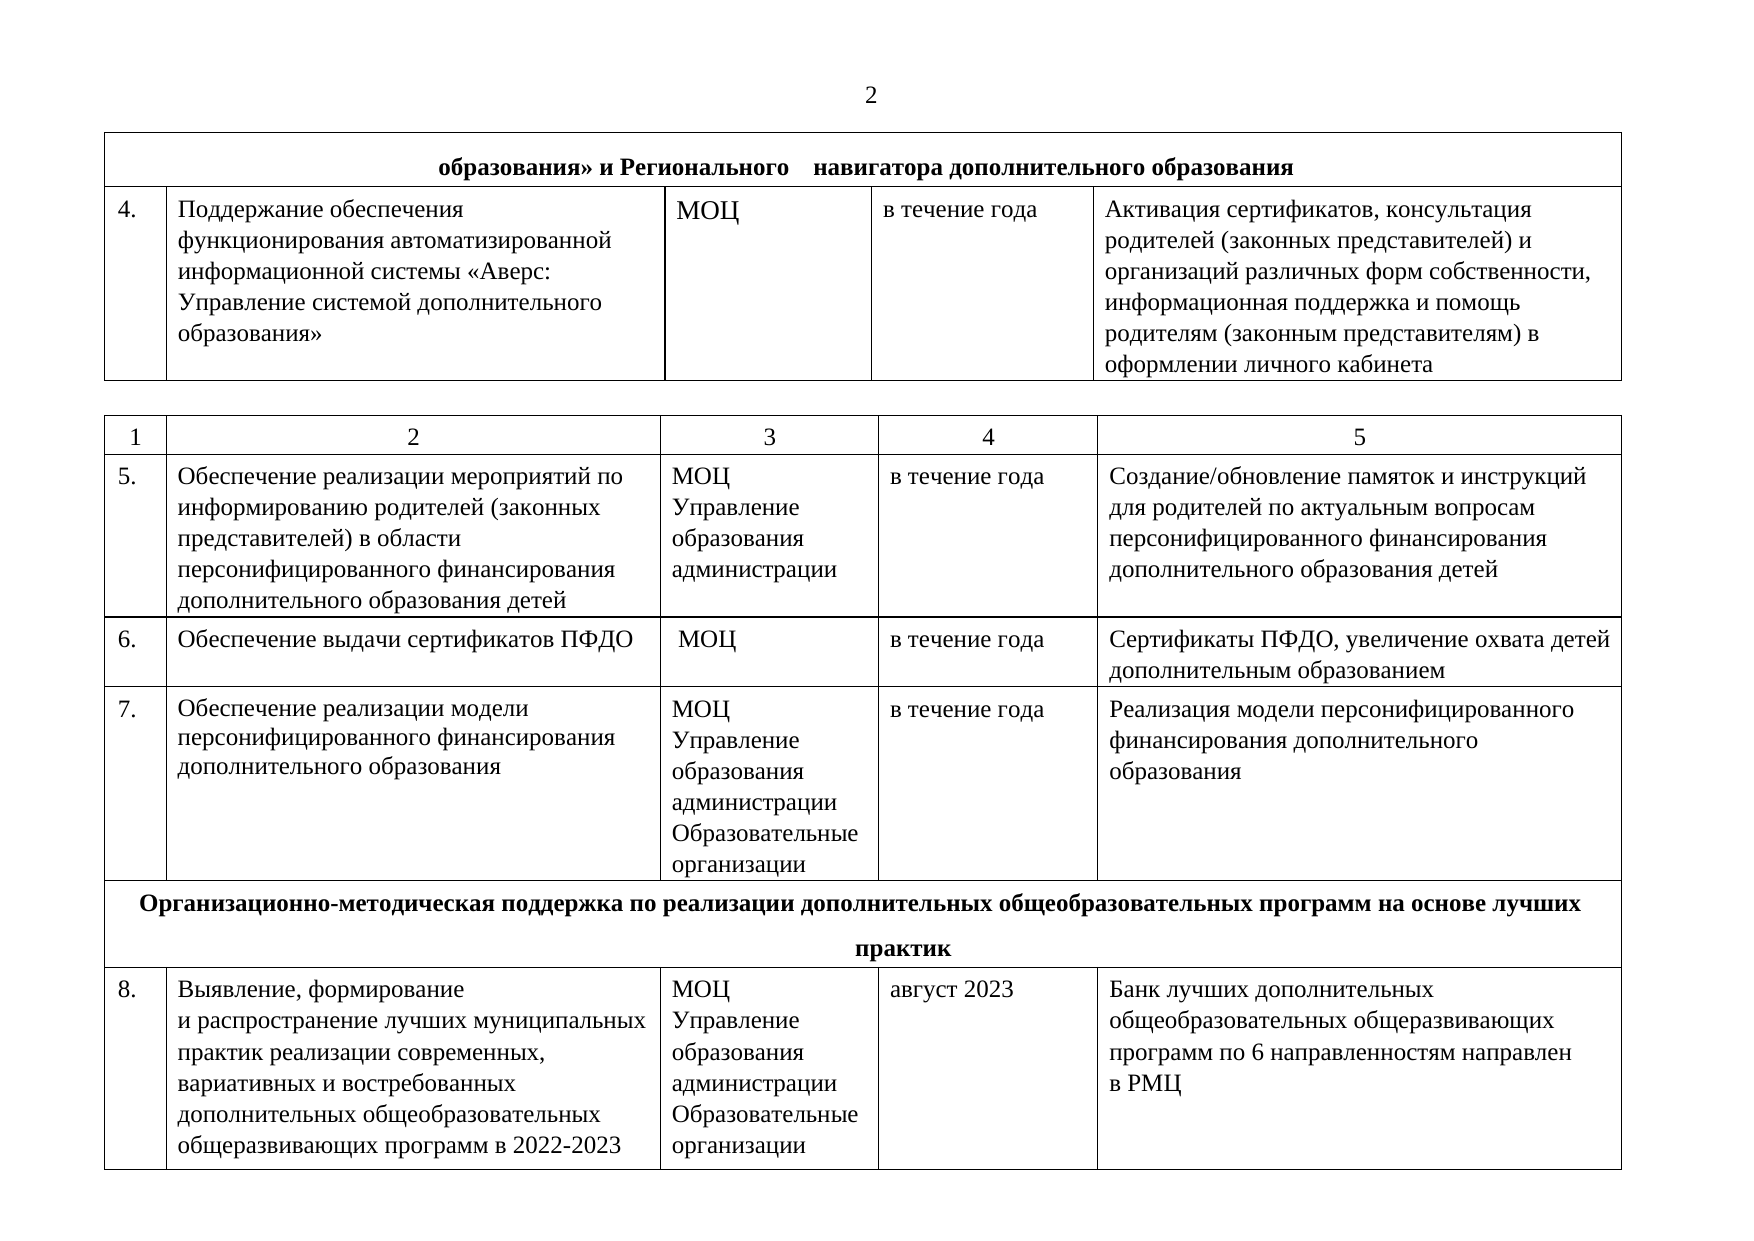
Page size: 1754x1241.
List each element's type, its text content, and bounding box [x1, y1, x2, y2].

table_cell август 2023 [879, 968, 1097, 1169]
table_cell Обеспечение выдачи сертификатов ПФДО [167, 618, 660, 686]
table_cell МОЦ [661, 618, 878, 686]
table_header 2 [167, 416, 660, 453]
table_cell в течение года [879, 618, 1097, 686]
table_header 1 [105, 416, 166, 453]
table_cell в течение года [879, 455, 1097, 616]
table_cell 7. [105, 687, 166, 880]
table_header 3 [661, 416, 878, 453]
table_cell Реализация модели персонифицированного финансирования дополнительного образования [1098, 687, 1621, 880]
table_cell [105, 133, 1621, 186]
table_cell Обеспечение реализации модели персонифицированного финансирования дополнительного образования [167, 687, 660, 880]
table_cell 6. [105, 618, 166, 686]
table_cell 5. [105, 455, 166, 616]
table_cell Поддержание обеспечения функционирования автоматизированной информационной системы «Аверс: Управление системой дополнительного образования» [167, 187, 664, 380]
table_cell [167, 968, 660, 1169]
table_cell Создание/обновление памяток и инструкций для родителей по актуальным вопросам персонифицированного финансирования дополнительного образования детей [1098, 455, 1621, 616]
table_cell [661, 968, 878, 1169]
table_cell 4. [105, 187, 166, 380]
table_cell Сертификаты ПФДО, увеличение охвата детей дополнительным образованием [1098, 618, 1621, 686]
table_cell Активация сертификатов, консультация родителей (законных представителей) и организаций различных форм собственности, информационная поддержка и помощь родителям (законным представителям) в оформлении личного кабинета [1094, 187, 1621, 380]
table_cell МОЦ Управление образования администрации [661, 455, 878, 616]
table_cell Организационно-методическая поддержка по реализации дополнительных общеобразовательных программ на основе лучших практик [105, 881, 1621, 967]
table_cell 8. [105, 968, 166, 1169]
table_cell МОЦ [666, 187, 871, 380]
table_cell МОЦ Управление образования администрации Образовательные организации [661, 687, 878, 880]
table_header 4 [879, 416, 1097, 453]
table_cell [1098, 968, 1621, 1169]
table_cell в течение года [879, 687, 1097, 880]
table_cell в течение года [872, 187, 1093, 380]
table_header 5 [1098, 416, 1621, 453]
table_cell Обеспечение реализации мероприятий по информированию родителей (законных представителей) в области персонифицированного финансирования дополнительного образования детей [167, 455, 660, 616]
